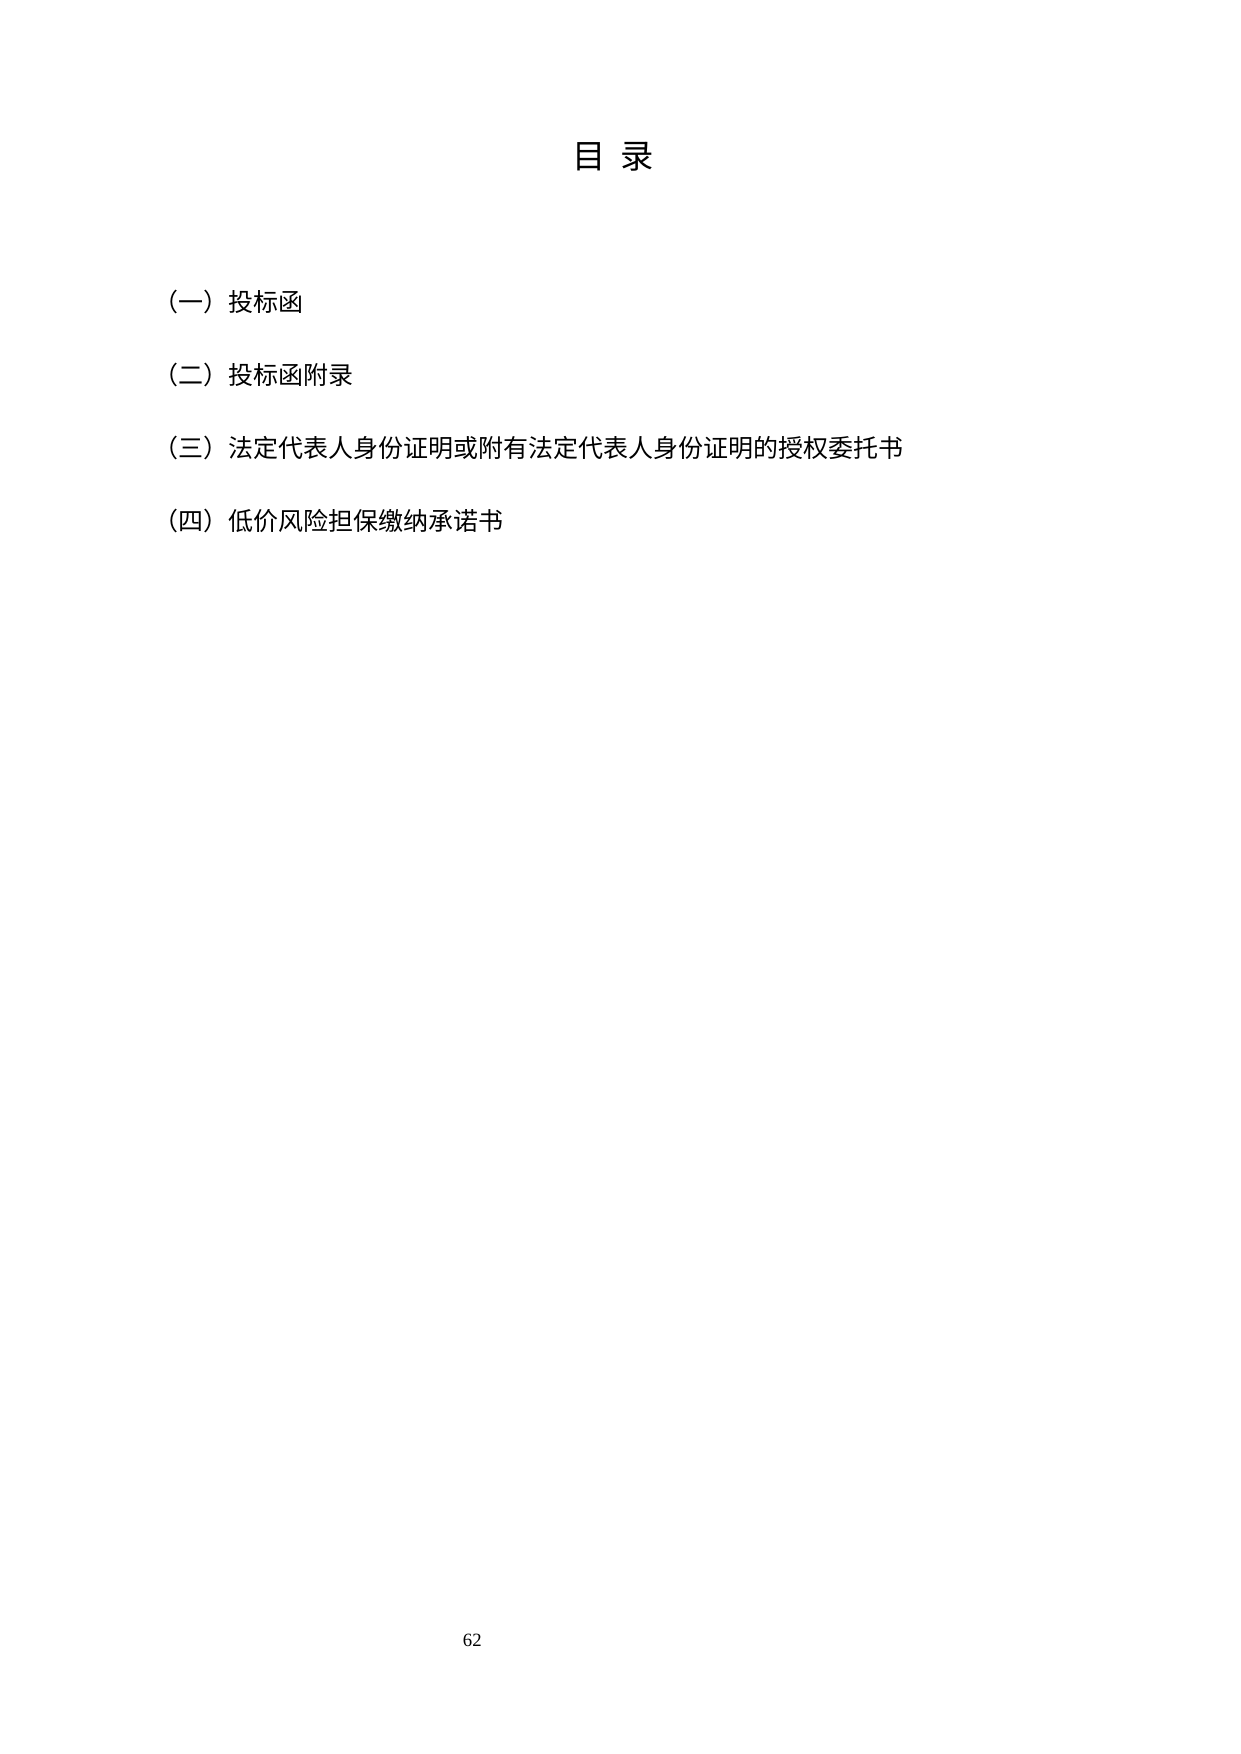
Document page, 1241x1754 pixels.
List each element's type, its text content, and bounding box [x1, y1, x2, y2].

text （四）低价风险担保缴纳承诺书 [103, 472, 1122, 545]
text （三）法定代表人身份证明或附有法定代表人身份证明的授权委托书 [103, 399, 1122, 472]
text （一）投标函 [103, 253, 1122, 326]
text （二）投标函附录 [103, 326, 1122, 399]
text 目 录 [103, 130, 1122, 178]
